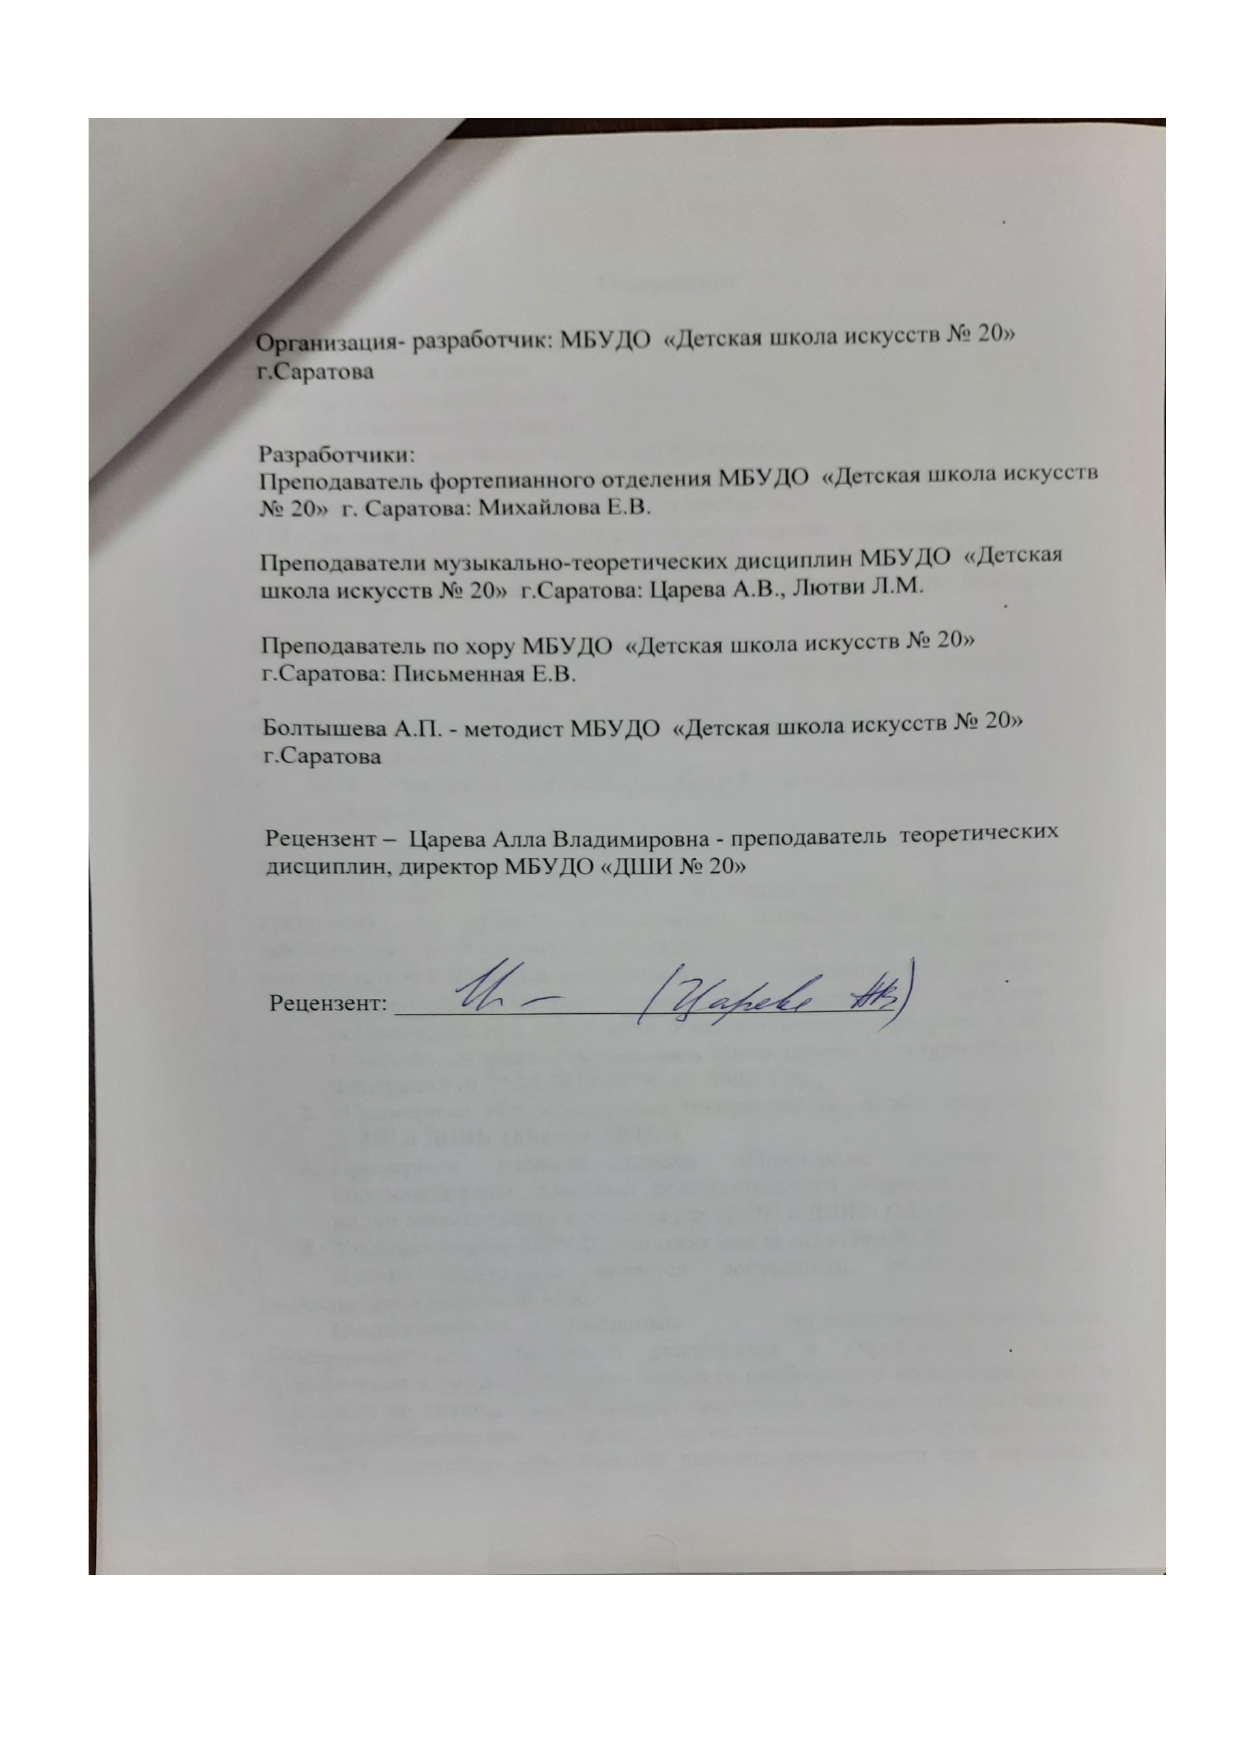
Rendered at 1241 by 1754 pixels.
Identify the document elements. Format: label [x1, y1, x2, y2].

picture [88, 118, 1166, 1575]
